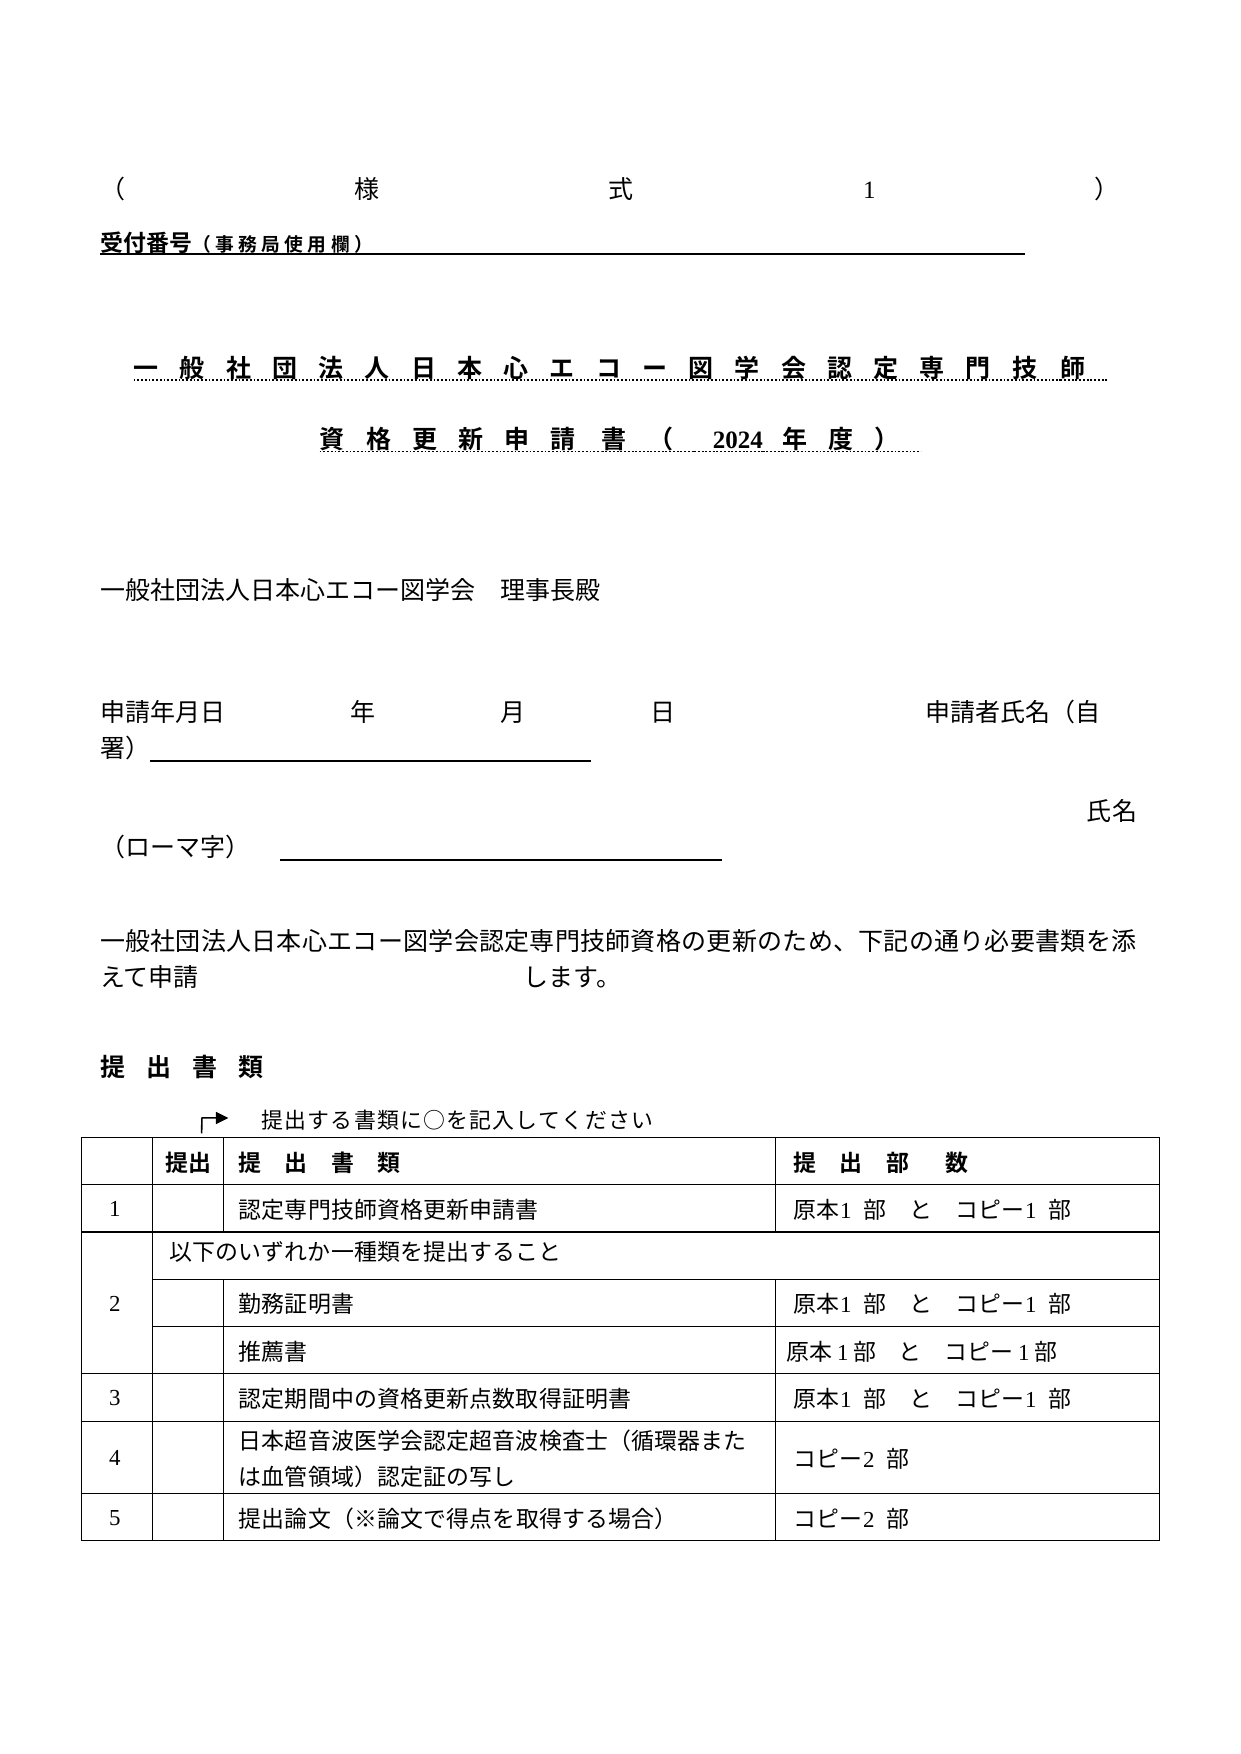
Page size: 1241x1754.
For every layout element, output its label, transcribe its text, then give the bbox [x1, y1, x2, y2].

table_header [82, 1138, 152, 1184]
table_cell 認定期間中の資格更新点数取得証明書 [224, 1374, 775, 1421]
text 提出する書類に○を記入してください [100, 1101, 1080, 1137]
table_cell 3 [82, 1374, 152, 1421]
table_cell [153, 1374, 223, 1421]
table_cell 1 [82, 1185, 152, 1231]
table_header 提出 [153, 1138, 223, 1184]
table_cell 原本1部 と コピー1部 [776, 1280, 1159, 1326]
table_cell 提出論文（※論文で得点を取得する場合） [224, 1494, 775, 1540]
table_cell 以下のいずれか一種類を提出すること [153, 1233, 1159, 1279]
text 一般社団法人日本心エコー図学会認定専門技師資格の更新のため、下記の通り必要書類を添えて申請 します。 [100, 921, 1140, 994]
table_header 提出部数 [776, 1138, 1159, 1184]
text 一般社団法人日本心エコー図学会認定専門技師 [100, 331, 1140, 402]
subtitle 提出書類 [100, 1030, 1140, 1101]
table_cell [153, 1280, 223, 1326]
table_cell コピー2部 [776, 1494, 1159, 1540]
table_cell 原本1部 と コピー1部 [776, 1185, 1159, 1231]
text 一般社団法人日本心エコー図学会 理事長殿 [100, 570, 1140, 606]
table_cell 原本1部 と コピー1部 [776, 1374, 1159, 1421]
text （様式1） 受付番号（事務局使用欄） [100, 152, 1140, 259]
text 申請年月日 年 月 日 申請者氏名（自署） [100, 693, 1140, 765]
table_cell 原本1部 と コピー1部 [776, 1327, 1159, 1373]
table_cell 2 [82, 1233, 152, 1373]
text 氏名（ローマ字） [100, 791, 1140, 864]
table_cell 認定専門技師資格更新申請書 [224, 1185, 775, 1231]
table_cell 推薦書 [224, 1327, 775, 1373]
table_cell [153, 1422, 223, 1493]
table_cell 勤務証明書 [224, 1280, 775, 1326]
table_header 提 出 書 類 [224, 1138, 775, 1184]
text 資格更新申請書（2024年度） [100, 402, 1140, 473]
table_cell 4 [82, 1422, 152, 1493]
table_cell 5 [82, 1494, 152, 1540]
table_cell [153, 1494, 223, 1540]
table_cell コピー2部 [776, 1422, 1159, 1493]
table_cell 日本超音波医学会認定超音波検査士（循環器または血管領域）認定証の写し [224, 1422, 775, 1493]
table_cell [153, 1327, 223, 1373]
table_cell [153, 1185, 223, 1231]
